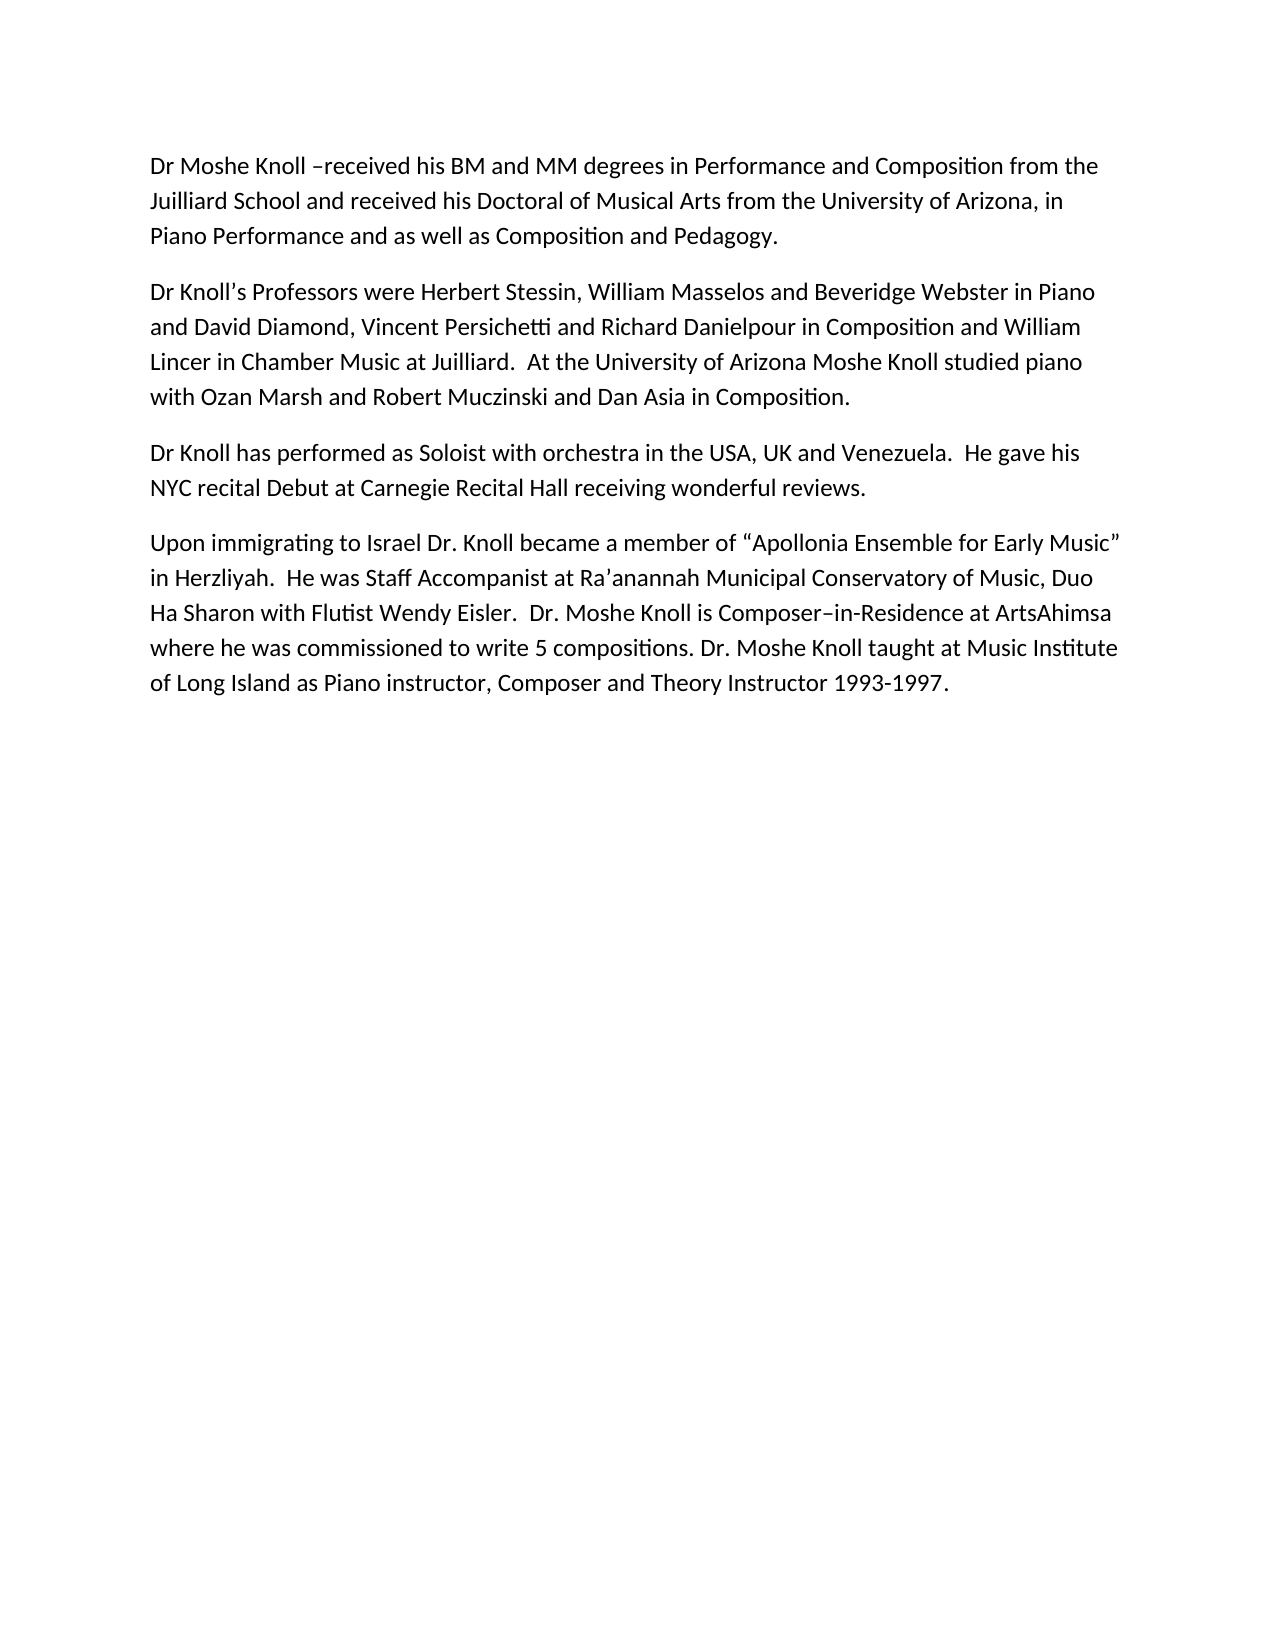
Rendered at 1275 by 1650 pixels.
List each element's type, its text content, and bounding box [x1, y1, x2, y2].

text Dr Knoll’s Professors were Herbert Stessin, William Masselos and Beveridge Webster in Piano and David Diamond, Vincent Persichetti and Richard Danielpour in Composition and William Lincer in Chamber Music at Juilliard. At the University of Arizona Moshe Knoll studied piano with Ozan Marsh and Robert Muczinski and Dan Asia in Composition. [150, 276, 1125, 411]
text Dr Knoll has performed as Soloist with orchestra in the USA, UK and Venezuela. He gave his NYC recital Debut at Carnegie Recital Hall receiving wonderful reviews. [150, 437, 1125, 502]
text Dr Moshe Knoll –received his BM and MM degrees in Performance and Composition from the Juilliard School and received his Doctoral of Musical Arts from the University of Arizona, in Piano Performance and as well as Composition and Pedagogy. [150, 150, 1125, 251]
text Upon immigrating to Israel Dr. Knoll became a member of “Apollonia Ensemble for Early Music” in Herzliyah. He was Staff Accompanist at Ra’anannah Municipal Conservatory of Music, Duo Ha Sharon with Flutist Wendy Eisler. Dr. Moshe Knoll is Composer–in-Residence at ArtsAhimsa where he was commissioned to write 5 compositions. Dr. Moshe Knoll taught at Music Institute of Long Island as Piano instructor, Composer and Theory Instructor 1993-1997. [150, 527, 1125, 698]
